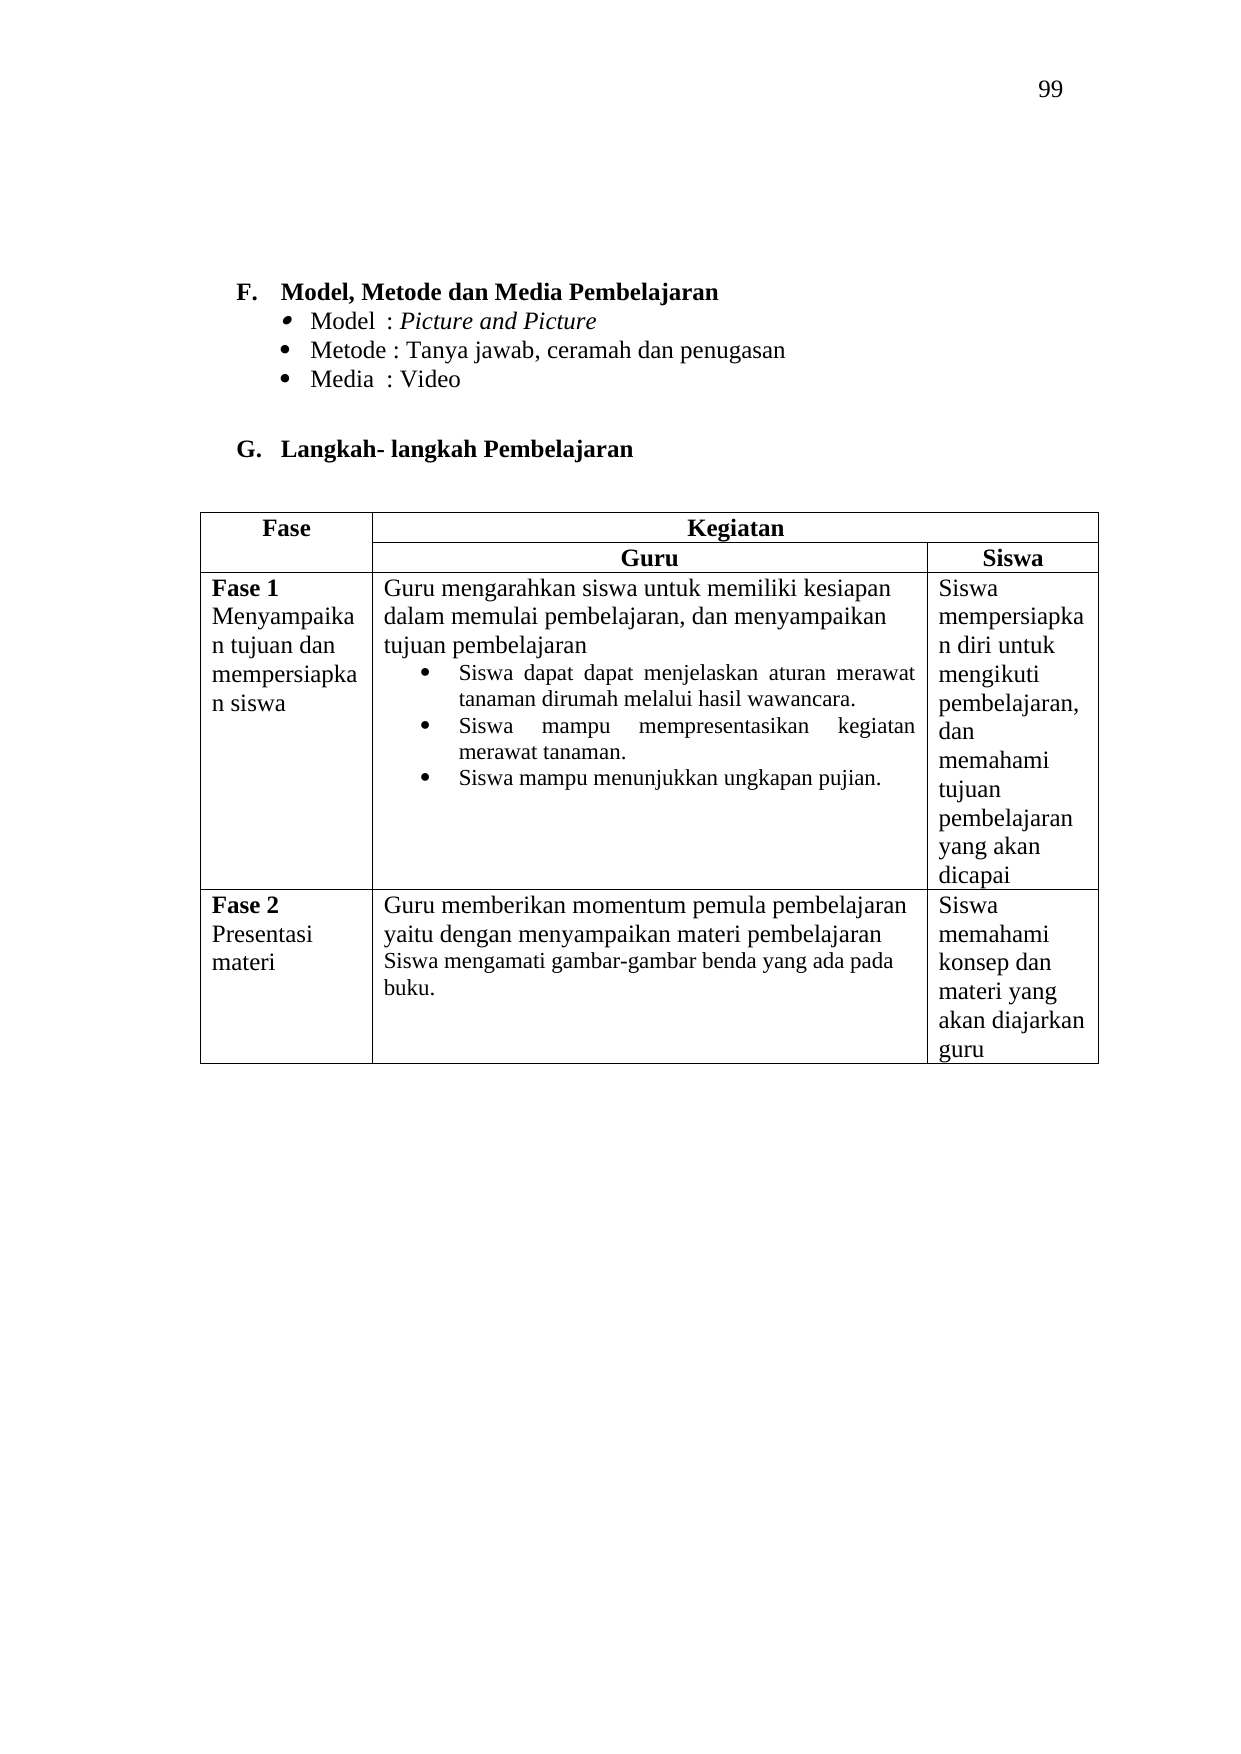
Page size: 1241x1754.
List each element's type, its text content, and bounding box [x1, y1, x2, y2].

list Langkah- langkah Pembelajaran [236, 434, 1063, 462]
list Model : Picture and Picture [281, 306, 1063, 335]
table_cell Guru memberikan momentum pemula pembelajaran yaitu dengan menyampaikan materi pembelajaran Siswa mengamati gambar-gambar benda yang ada pada buku. Siswa membaca bersama teks yang ada pada buku tentang ciri-ciri dan kegunaan benda. Ada benda yang terbuat dari karet, plastik, kaca, kain, logam, dan kertas. Siswa berdiskusi tentang isi bacaan dan membandingkan dengan benda-benda yang ada di sekitar. Siswa berdiskusi mengenai beberapa pertanyaan berikut. ~Mengapa jendela terbuat dari kaca? ~Mengapa rumah tidak dibuat dari kertas? ~Mengapa kursi dibuat dari kayu atau plastik? Siswa mengidentifikasi bahan-bahan pembuat benda dan ciri-ciri yang dimiliki, serta kegunaannya. Siswa saling memeriksa dan membandingkan hasil pekerjaan. Ayo Berlatih Siswa mendengarkan penjelasan guru tentang hubungan antara penjumlahan dengan pengurangan seperti berikut. ~ 30 + 12 = 42 ~ 42 – 12 = 30 ~ 42 – 30 = 12 Siswa diminta untuk melihat hubungan dari penjumlahan dan pengurangan tersebut. Siswa berlatih menyelesaikan soal-soal yang berkaitan dengan hubungan antara penjumlahan dan pengurangan. Ayo Berlatih Siswa berdiskusi tentang kegiatan yang ada pada gambar. Siswa berdiskusi tentang sikap yang harus dilakukan saat bermain di taman bermain, aturan kerapian pakaian, menjaga kesehatan, dan menjaga kebersihan lingkungan. Siswa berlatih menentukan gambar yang menunjukkan sikap yang benar dan sikap yang salah beserta alasannya. Siswa mempresentasikan hasil kerja. [373, 890, 927, 1062]
table_header Fase [201, 513, 372, 572]
table_cell Siswa [928, 543, 1098, 572]
table_header Kegiatan [373, 513, 1098, 542]
table_cell Guru mengarahkan siswa untuk memiliki kesiapan dalam memulai pembelajaran, dan menyampaikan tujuan pembelajaran Siswa dapat dapat menjelaskan aturan merawat tanaman dirumah melalui hasil wawancara. Siswa mampu mempresentasikan kegiatan merawat tanaman. Siswa mampu menunjukkan ungkapan pujian. [373, 573, 927, 889]
table_cell Siswa memahami konsep dan materi yang akan diajarkan guru [928, 890, 1098, 1062]
table_cell Guru [373, 543, 927, 572]
list Model, Metode dan Media Pembelajaran [236, 277, 1063, 306]
list Media : Video [281, 364, 1063, 392]
list Metode : Tanya jawab, ceramah dan penugasan [281, 335, 1063, 364]
table_cell Siswa mempersiapkan diri untuk mengikuti pembelajaran, dan memahami tujuan pembelajaran yang akan dicapai [928, 573, 1098, 889]
table_cell Fase 2 Presentasi materi [201, 890, 372, 1062]
table_cell Fase 1 Menyampaikan tujuan dan mempersiapkan siswa [201, 573, 372, 889]
